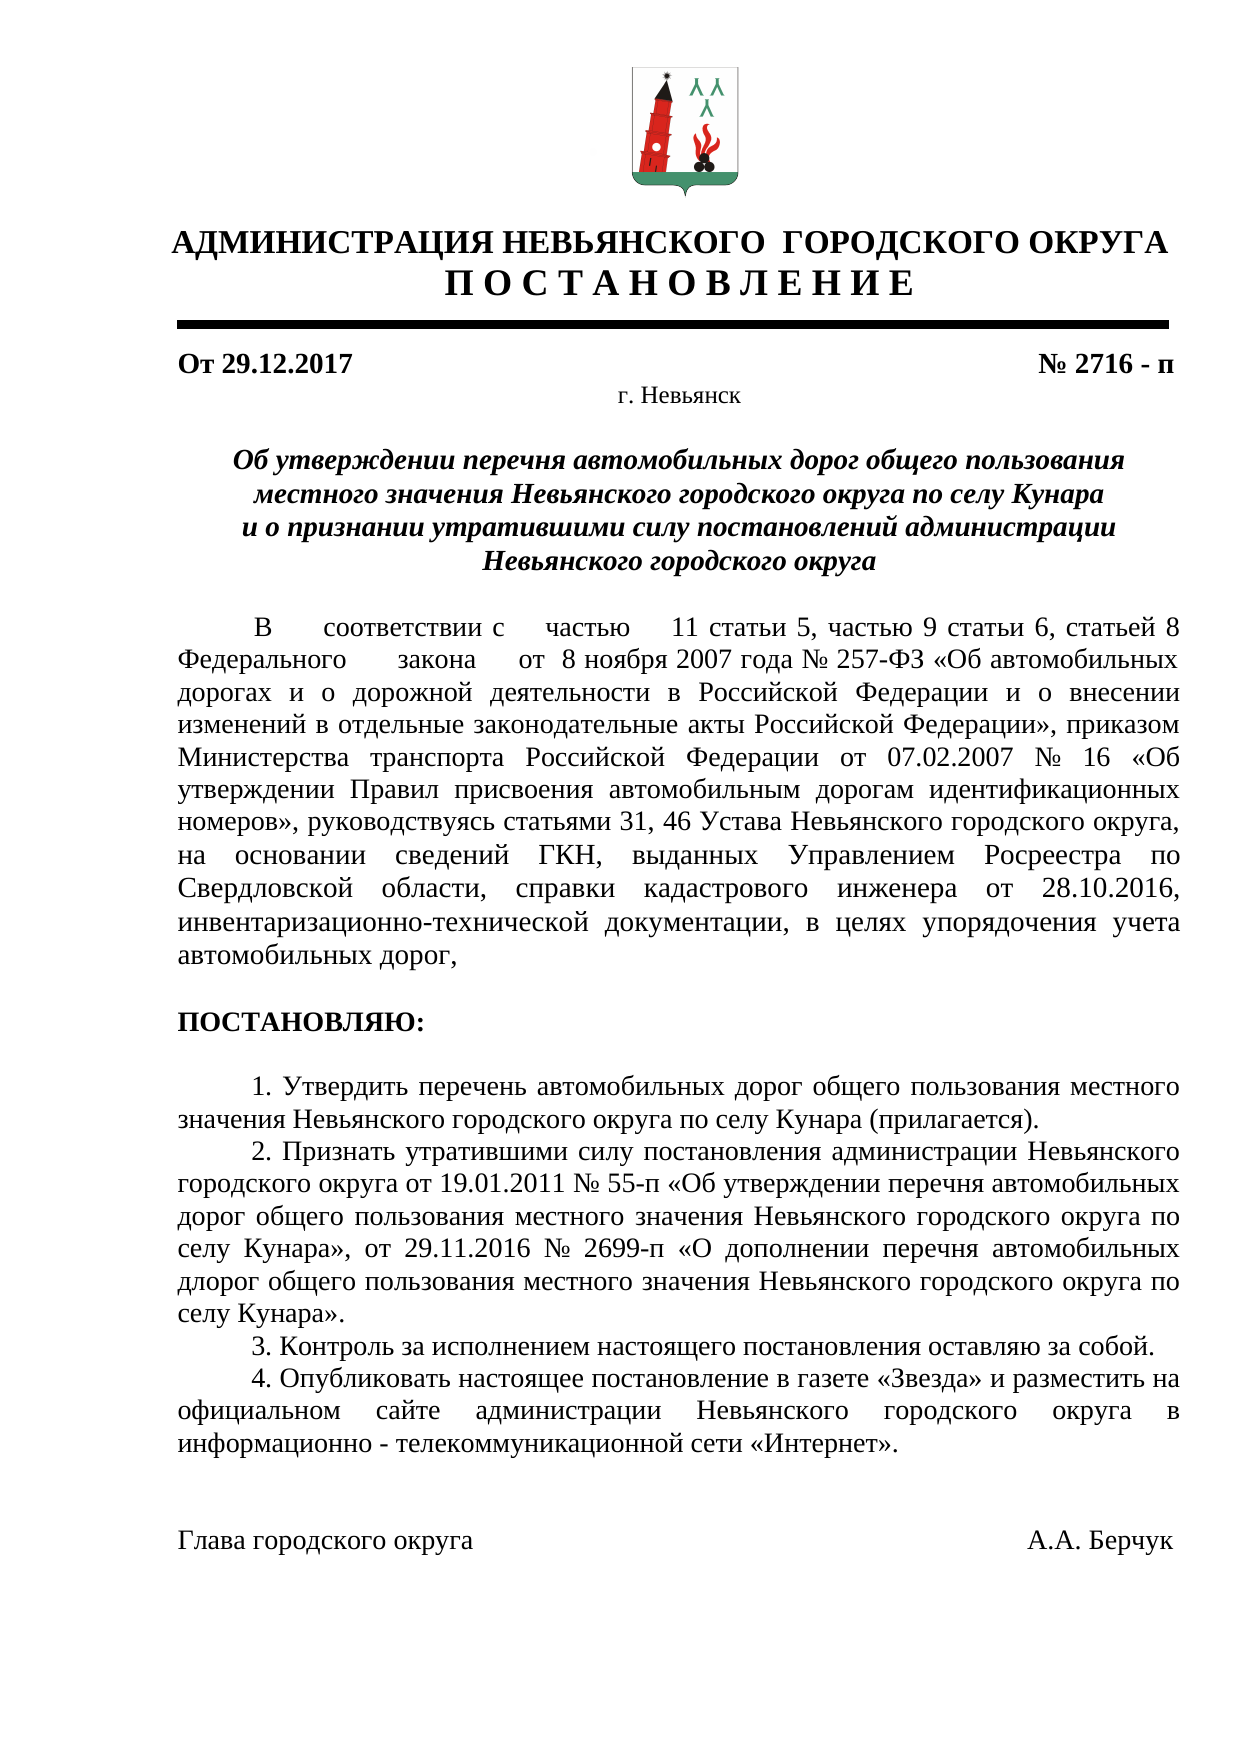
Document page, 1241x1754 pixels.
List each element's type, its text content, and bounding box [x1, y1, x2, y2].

text П О С Т А Н О В Л Е Н И Е [177, 260, 1181, 303]
text В соответствии с частью 11 статьи 5, частью 9 статьи 6, статьей 8 Федерального закона от 8 ноября 2007 года № 257-ФЗ «Об автомобильных дорогах и о дорожной деятельности в Российской Федерации и о внесении изменений в отдельные законодательные акты Российской Федерации», приказом Министерства транспорта Российской Федерации от 07.02.2007 № 16 «Об утверждении Правил присвоения автомобильным дорогам идентификационных номеров», руководствуясь статьями 31, 46 Устава Невьянского городского округа, на основании сведений ГКН, выданных Управлением Росреестра по Свердловской области, справки кадастрового инженера от 28.10.2016, инвентаризационно-технической документации, в целях упорядочения учета автомобильных дорог, [177, 610, 1181, 971]
text Невьянского городского округа [177, 543, 1181, 577]
text г. Невьянск [177, 380, 1181, 409]
text 4. Опубликовать настоящее постановление в газете «Звезда» и разместить на официальном сайте администрации Невьянского городского округа в информационно - телекоммуникационной сети «Интернет». [177, 1361, 1181, 1458]
text 2. Признать утратившими силу постановления администрации Невьянского городского округа от 19.01.2011 № 55-п «Об утверждении перечня автомобильных дорог общего пользования местного значения Невьянского городского округа по селу Кунара», от 29.11.2016 № 2699-п «О дополнении перечня автомобильных длорог общего пользования местного значения Невьянского городского округа по селу Кунара». [177, 1134, 1181, 1328]
text От 29.12.2017 № 2716 - п [177, 347, 1181, 380]
text ПОСТАНОВЛЯЮ: [177, 1004, 1190, 1037]
text Об утверждении перечня автомобильных дорог общего пользования местного значения Невьянского городского округа по селу Кунара и о признании утратившими силу постановлений администрации [177, 442, 1181, 543]
text 3. Контроль за исполнением настоящего постановления оставляю за собой. [177, 1328, 1181, 1361]
text Глава городского округа А.А. Берчук [177, 1523, 1181, 1555]
text 1. Утвердить перечень автомобильных дорог общего пользования местного значения Невьянского городского округа по селу Кунара (прилагается). [177, 1069, 1181, 1134]
text АДМИНИСТРАЦИЯ НЕВЬЯНСКОГО ГОРОДСКОГО ОКРУГА [158, 222, 1181, 260]
